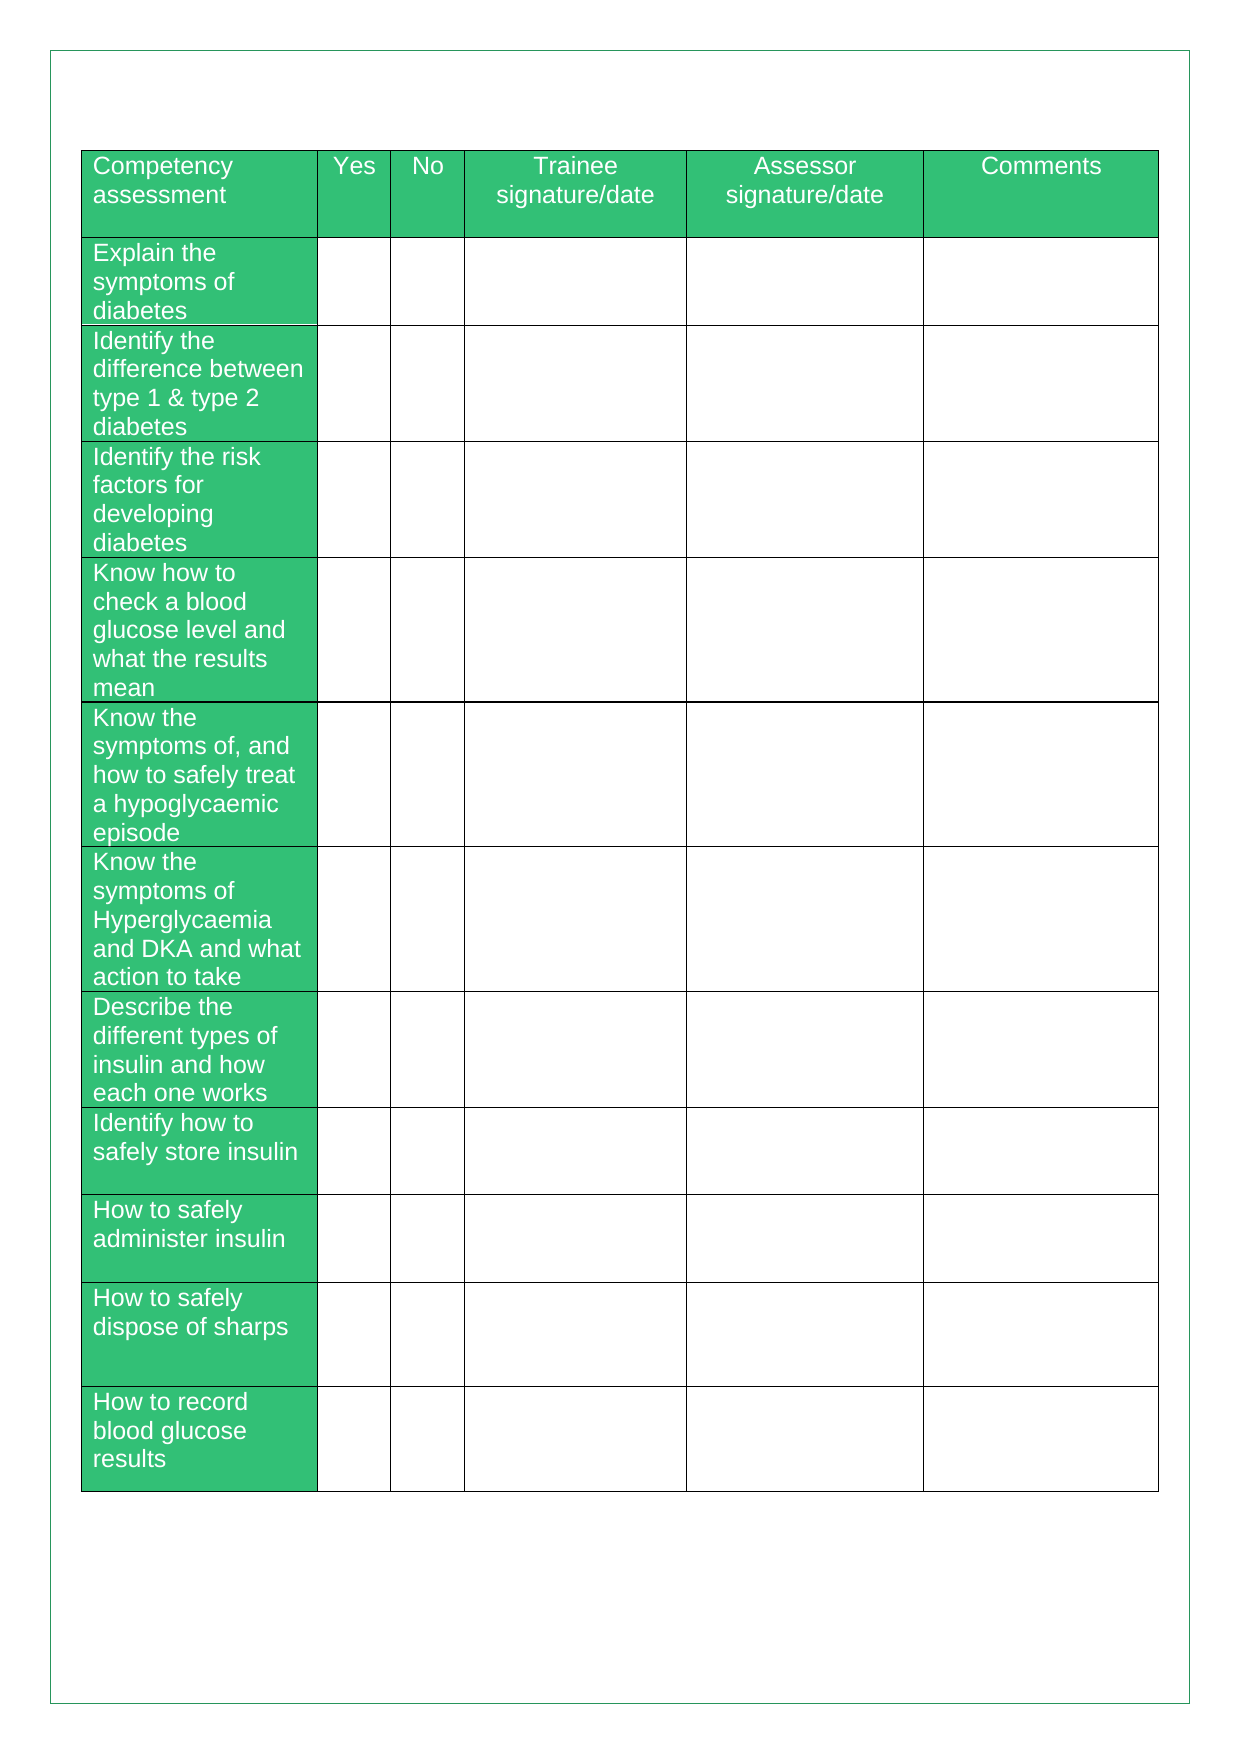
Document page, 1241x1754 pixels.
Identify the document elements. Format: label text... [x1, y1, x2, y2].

table_cell [687, 238, 923, 324]
table_cell [318, 1108, 390, 1194]
table_cell [391, 847, 464, 991]
table_cell How to safely administer insulin [82, 1195, 317, 1282]
table_cell [318, 992, 390, 1107]
table_cell [465, 1387, 686, 1491]
table_cell [687, 1108, 923, 1194]
table_header Trainee signature/date [465, 151, 686, 237]
table_cell [924, 1387, 1158, 1491]
table_header Competency assessment [82, 151, 317, 237]
table_cell [318, 558, 390, 701]
table_cell [391, 1283, 464, 1386]
table_cell [687, 1283, 923, 1386]
table_cell [465, 442, 686, 557]
table_header Yes [318, 151, 390, 237]
table_cell Know the symptoms of Hyperglycaemia and DKA and what action to take [82, 847, 317, 991]
table_cell Know the symptoms of, and how to safely treat a hypoglycaemic episode [82, 703, 317, 846]
table_cell [687, 1387, 923, 1491]
table_cell [318, 847, 390, 991]
table_cell [318, 442, 390, 557]
table_cell [687, 847, 923, 991]
table_cell [924, 238, 1158, 324]
table_cell Describe the different types of insulin and how each one works [82, 992, 317, 1107]
table_cell [318, 1387, 390, 1491]
table_cell [318, 1195, 390, 1282]
table_cell [318, 703, 390, 846]
table_cell [391, 1108, 464, 1194]
table_cell [391, 1195, 464, 1282]
table_cell [687, 1195, 923, 1282]
table_cell [391, 703, 464, 846]
table_cell [924, 326, 1158, 441]
table_cell [465, 1283, 686, 1386]
table_cell [465, 238, 686, 324]
table_cell [687, 558, 923, 701]
table_cell [465, 1195, 686, 1282]
table_cell [465, 558, 686, 701]
table_cell [924, 703, 1158, 846]
table_cell [924, 992, 1158, 1107]
table_cell Identify the difference between type 1 & type 2 diabetes [82, 326, 317, 441]
table_cell [687, 442, 923, 557]
table_cell How to safely dispose of sharps [82, 1283, 317, 1386]
table_cell [318, 238, 390, 324]
table_cell [391, 992, 464, 1107]
table_cell [465, 847, 686, 991]
table_cell How to record blood glucose results [82, 1387, 317, 1491]
table_cell [391, 238, 464, 324]
table_cell Identify how to safely store insulin [82, 1108, 317, 1194]
table_cell [687, 703, 923, 846]
table_cell [687, 326, 923, 441]
table_cell [924, 1195, 1158, 1282]
table_cell [465, 992, 686, 1107]
table_header No [391, 151, 464, 237]
table_cell [924, 558, 1158, 701]
table_header Assessor signature/date [687, 151, 923, 237]
table_cell [391, 442, 464, 557]
table_cell [687, 992, 923, 1107]
table_cell [924, 847, 1158, 991]
table_cell [465, 703, 686, 846]
table_cell [924, 1283, 1158, 1386]
table_cell [465, 1108, 686, 1194]
table_cell [318, 1283, 390, 1386]
table_cell Explain the symptoms of diabetes [82, 238, 317, 324]
table_cell [924, 442, 1158, 557]
table_cell [318, 326, 390, 441]
table_cell [924, 1108, 1158, 1194]
table_cell [391, 558, 464, 701]
table_header Comments [924, 151, 1158, 237]
table_cell [391, 326, 464, 441]
table_cell [391, 1387, 464, 1491]
table_cell [465, 326, 686, 441]
table_cell Know how to check a blood glucose level and what the results mean [82, 558, 317, 701]
table_cell Identify the risk factors for developing diabetes [82, 442, 317, 557]
